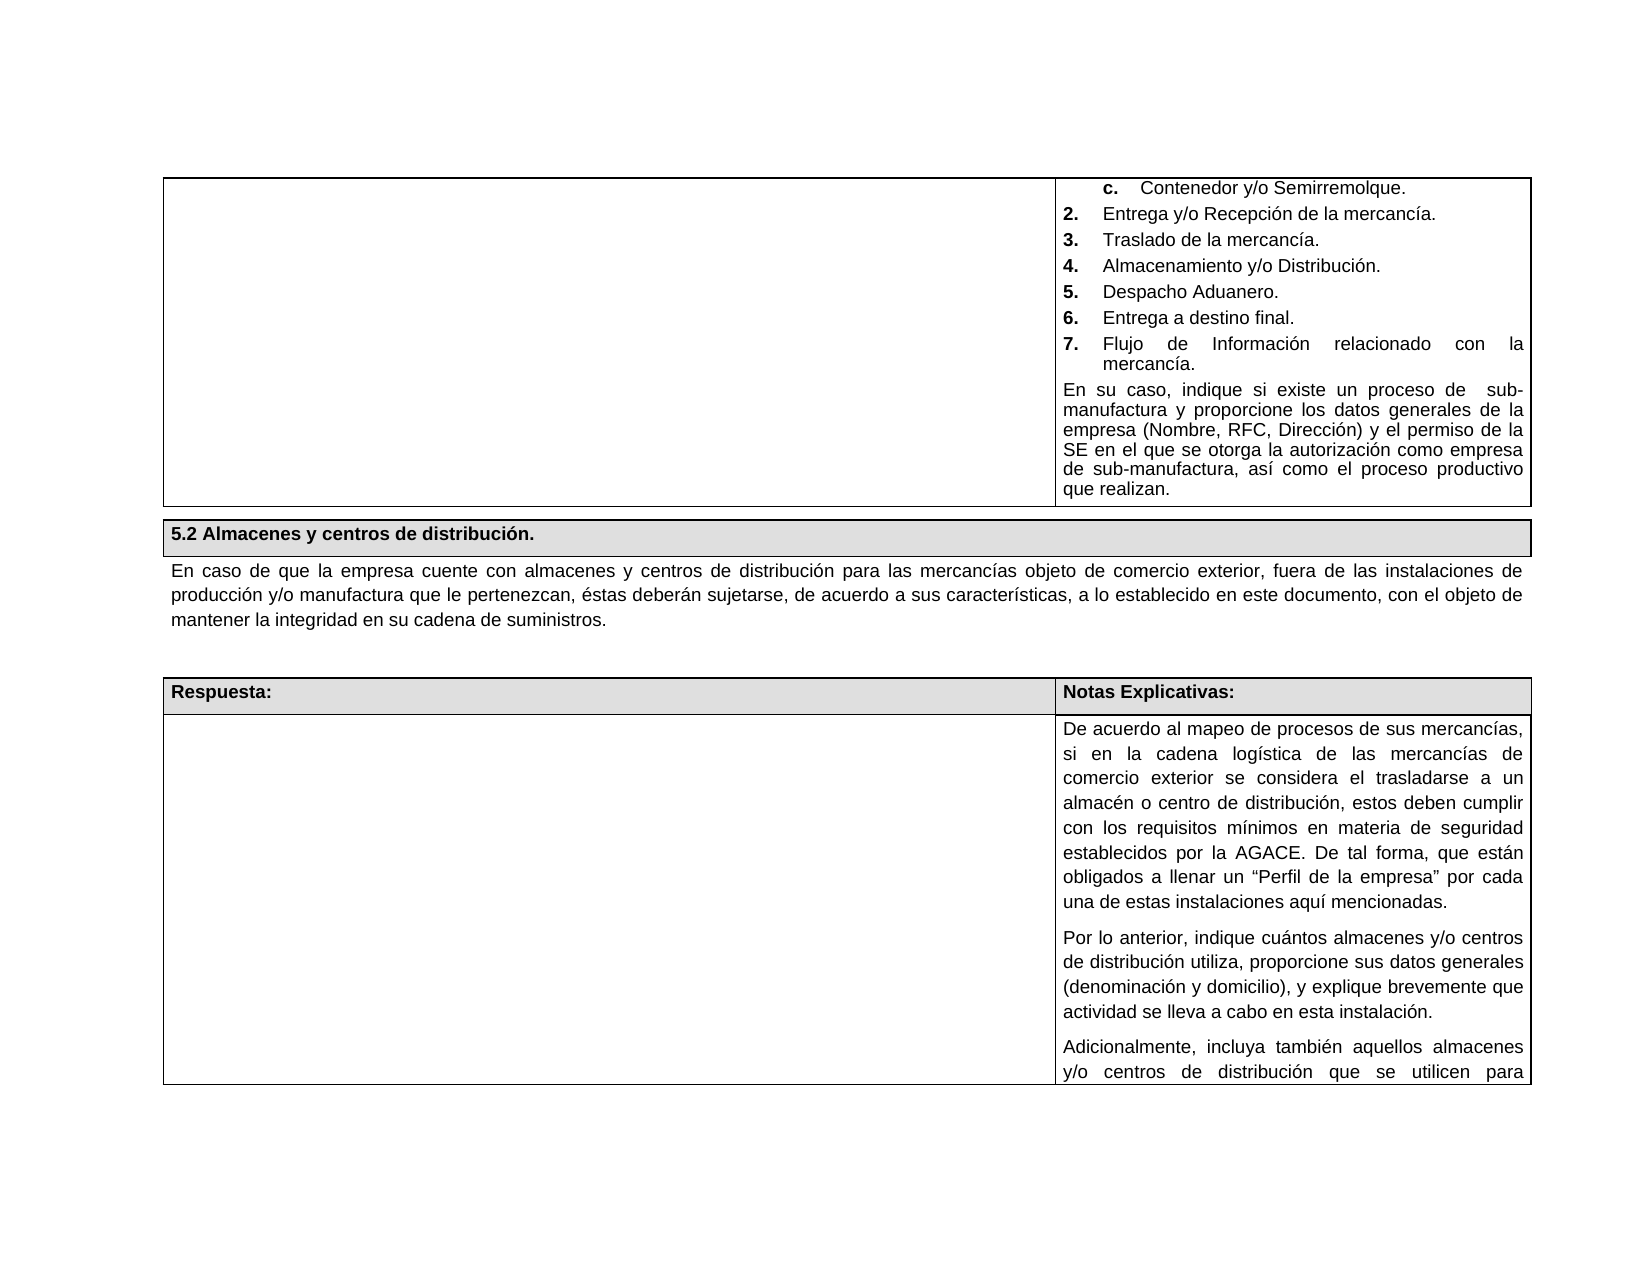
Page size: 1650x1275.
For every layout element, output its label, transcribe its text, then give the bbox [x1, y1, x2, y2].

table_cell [1056, 716, 1530, 1083]
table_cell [1056, 179, 1530, 506]
table_header 5.2 Almacenes y centros de distribución. [164, 521, 1530, 556]
table_header Respuesta: [164, 679, 1055, 714]
table_cell En caso de que la empresa cuente con almacenes y centros de distribución para las mercancías objeto de comercio exterior, fuera de las instalaciones de producción y/o manufactura que le pertenezcan, éstas deberán sujetarse, de acuerdo a sus características, a lo establecido en este documento, con el objeto de mantener la integridad en su cadena de suministros. [163, 557, 1531, 642]
table_cell [164, 715, 1055, 1083]
table_header Notas Explicativas: [1056, 679, 1531, 714]
table_cell [164, 179, 1055, 506]
